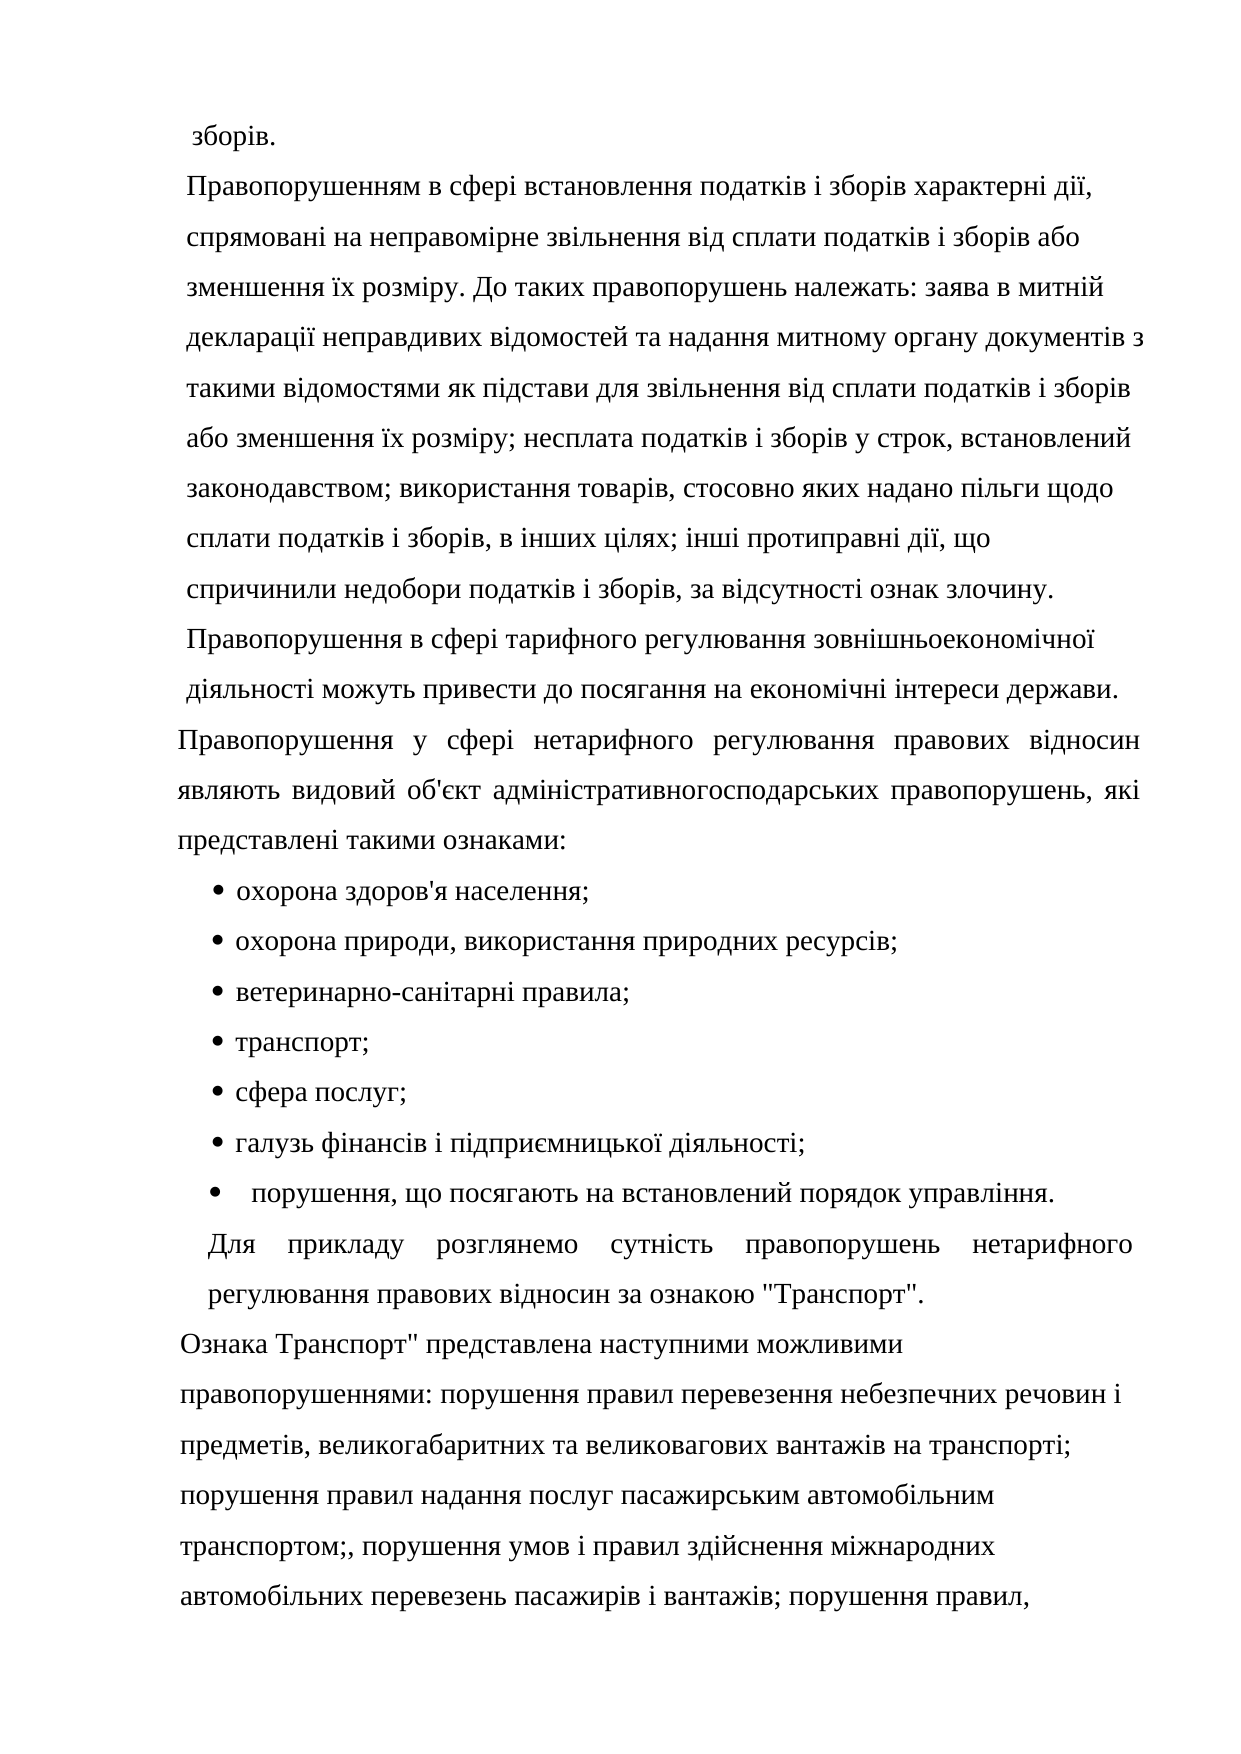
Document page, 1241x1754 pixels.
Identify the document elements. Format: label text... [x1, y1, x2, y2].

list галузь фінансів і підприємницької діяльності; [213, 1125, 1152, 1158]
list сфера послуг; [213, 1074, 1152, 1108]
list ветеринарно-санітарні правила; [213, 974, 1152, 1007]
text Для прикладу розглянемо сутність правопорушень нетарифного регулювання правових відносин за ознакою "Транспорт". [208, 1226, 1133, 1309]
list порушення, що посягають на встановлений порядок управління. [180, 1175, 1134, 1209]
list охорона здоров'я населення; [213, 873, 1152, 906]
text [180, 1326, 1141, 1611]
text Правопорушення у сфері нетарифного регулювання правових відносин являють видовий об'єкт адміністративногосподарських правопорушень, які представлені такими ознаками: [177, 722, 1140, 856]
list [192, 118, 1152, 152]
text Правопорушенням в сфері встановлення податків і зборів характерні дії, спрямовані на неправомірне звільнення від сплати податків і зборів або зменшення їх розміру. До таких правопорушень належать: заява в митній декларації неправдивих відомостей та надання митному органу документів з такими відомостями як підстави для звільнення від сплати податків і зборів або зменшення їх розміру; несплата податків і зборів у строк, встановлений законодавством; використання товарів, стосовно яких надано пільги щодо сплати податків і зборів, в інших цілях; інші протиправні дії, що спричинили недобори податків і зборів, за відсутності ознак злочину. Правопорушення в сфері тарифного регулювання зовнішньоекономічної діяльності можуть привести до посягання на економічні інтереси держави. [186, 168, 1148, 705]
list транспорт; [213, 1024, 1152, 1058]
list охорона природи, використання природних ресурсів; [213, 923, 1152, 957]
